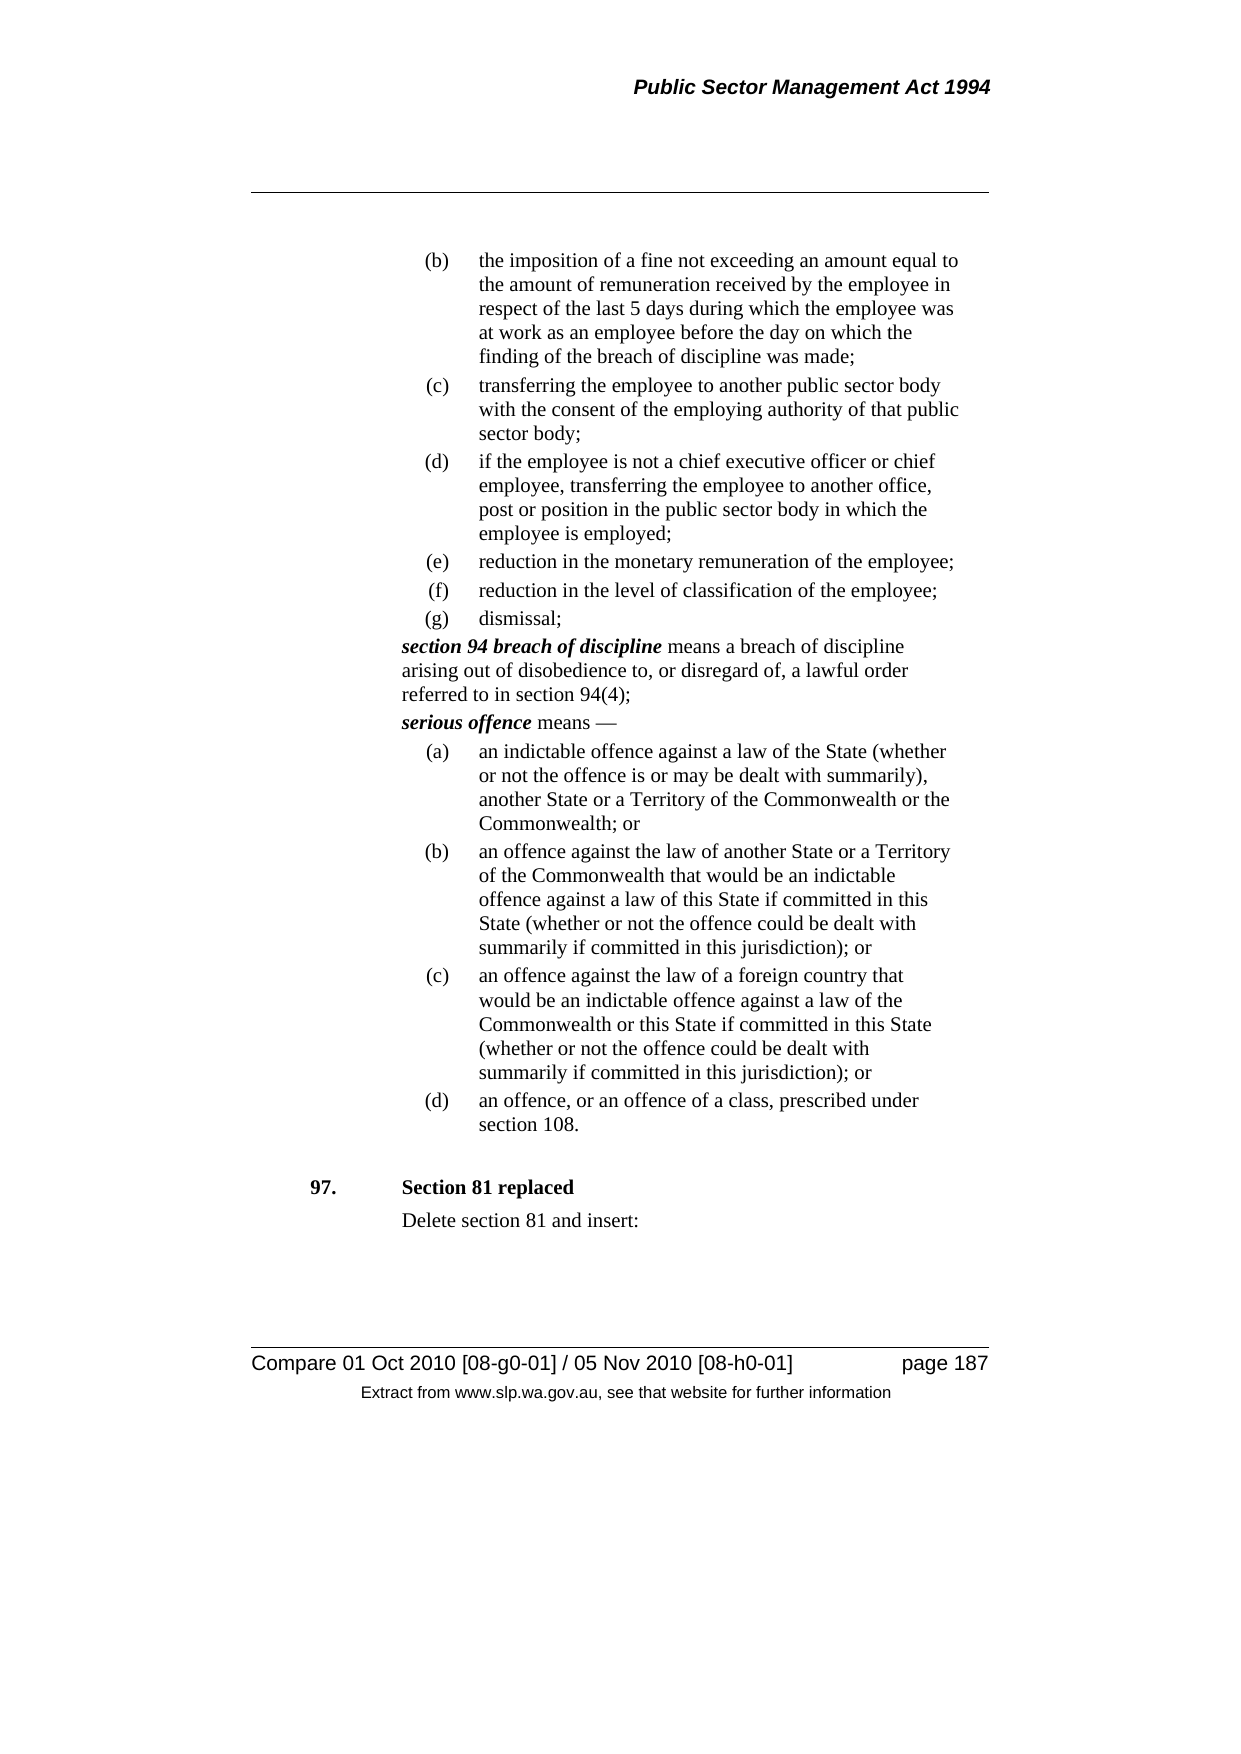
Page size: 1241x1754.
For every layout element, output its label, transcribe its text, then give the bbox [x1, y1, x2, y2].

text (f) reduction in the level of classification of the employee; [390, 577, 959, 602]
text (c) an offence against the law of a foreign country that would be an indictable offence against a law of the Commonwealth or this State if committed in this State (whether or not the offence could be dealt with summarily if committed in this jurisdiction); or [390, 963, 959, 1084]
text section 94 breach of discipline means a breach of discipline arising out of disobedience to, or disregard of, a lawful order referred to in section 94(4); [369, 634, 959, 706]
text (b) the imposition of a fine not exceeding an amount equal to the amount of remuneration received by the employee in respect of the last 5 days during which the employee was at work as an employee before the day on which the finding of the breach of discipline was made; [390, 248, 959, 368]
subtitle 97. Section 81 replaced [310, 1175, 959, 1199]
text (c) transferring the employee to another public sector body with the consent of the employing authority of that public sector body; [390, 372, 959, 445]
text serious offence means — [369, 710, 959, 734]
text Delete section 81 and insert: [313, 1208, 959, 1232]
text (a) an indictable offence against a law of the State (whether or not the offence is or may be dealt with summarily), another State or a Territory of the Commonwealth or the Commonwealth; or [390, 738, 959, 835]
text (e) reduction in the monetary remuneration of the employee; [390, 549, 959, 573]
text (d) if the employee is not a chief executive officer or chief employee, transferring the employee to another office, post or position in the public sector body in which the employee is employed; [390, 449, 959, 545]
text (d) an offence, or an offence of a class, prescribed under section 108. [390, 1088, 959, 1136]
text (b) an offence against the law of another State or a Territory of the Commonwealth that would be an indictable offence against a law of this State if committed in this State (whether or not the offence could be dealt with summarily if committed in this jurisdiction); or [390, 839, 959, 959]
text (g) dismissal; [390, 606, 959, 630]
